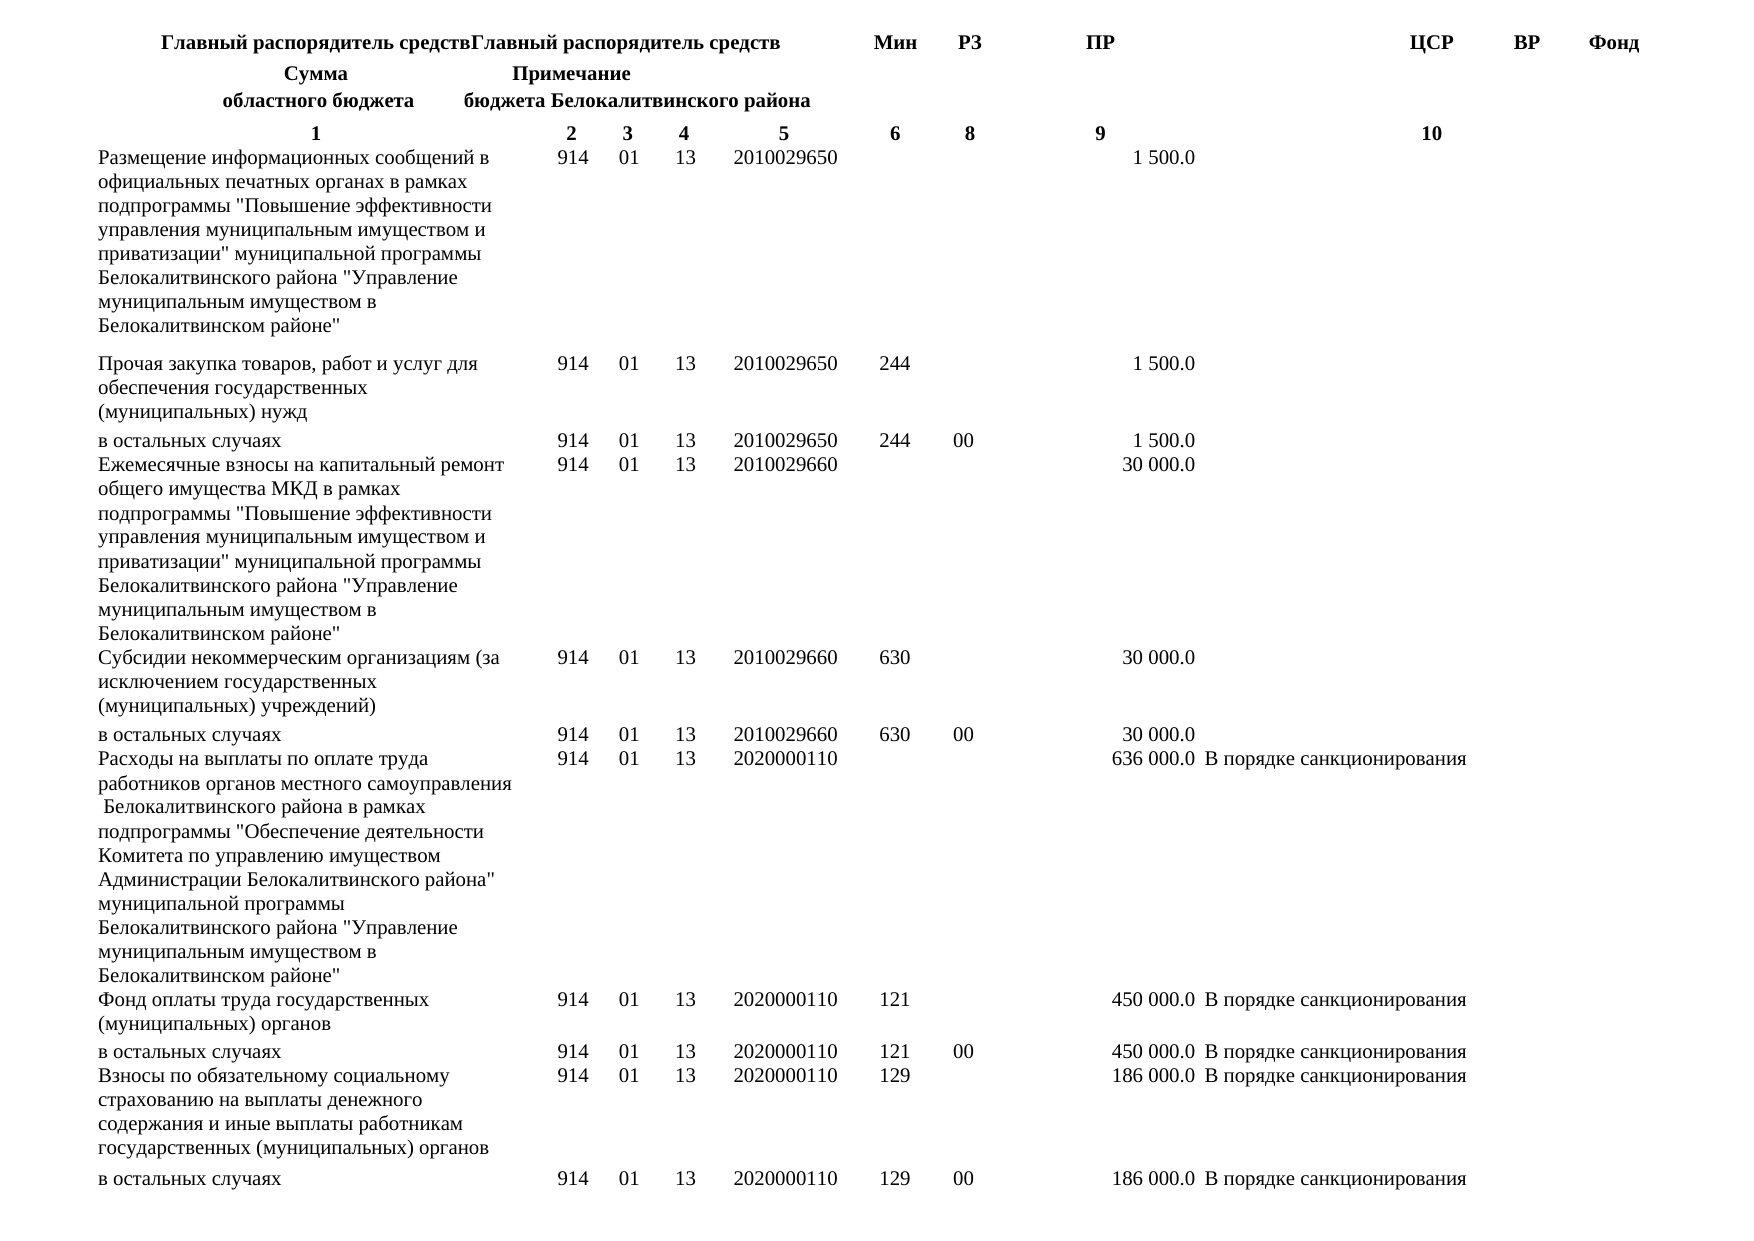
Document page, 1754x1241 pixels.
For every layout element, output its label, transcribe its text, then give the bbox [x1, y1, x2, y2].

text Прочая закупка товаров, работ и услуг для 914 01 13 2010029650 244 1 500.0 [88, 351, 1724, 375]
text Белокалитвинского района "Управление [88, 265, 1724, 289]
text Белокалитвинского района в рамках [88, 794, 1724, 818]
text Белокалитвинском районе" [88, 963, 1724, 987]
text Белокалитвинском районе" [88, 313, 1724, 337]
text муниципальным имуществом в [88, 939, 1724, 963]
text страхованию на выплаты денежного [88, 1087, 1724, 1111]
text в остальных случаях 914 01 13 2020000110 121 00 450 000.0 В порядке санкционирования [88, 1039, 1724, 1063]
text исключением государственных [88, 669, 1724, 693]
text Белокалитвинского района "Управление [88, 573, 1724, 597]
text (муниципальных) нужд [88, 399, 1724, 423]
text Белокалитвинском районе" [88, 621, 1724, 645]
text (муниципальных) учреждений) [88, 693, 1724, 717]
text Размещение информационных сообщений в 914 01 13 2010029650 1 500.0 [88, 145, 1724, 169]
text официальных печатных органах в рамках [88, 169, 1724, 193]
text (муниципальных) органов [88, 1011, 1724, 1035]
text обеспечения государственных [88, 375, 1724, 399]
text Взносы по обязательному социальному 914 01 13 2020000110 129 186 000.0 В порядке санкционирования [88, 1063, 1724, 1087]
text муниципальным имуществом в [88, 289, 1724, 313]
text государственных (муниципальных) органов [88, 1135, 1724, 1159]
text Ежемесячные взносы на капитальный ремонт 914 01 13 2010029660 30 000.0 [88, 452, 1724, 476]
text Администрации Белокалитвинского района" [88, 867, 1724, 891]
text приватизации" муниципальной программы [88, 548, 1724, 573]
text в остальных случаях 914 01 13 2010029660 630 00 30 000.0 [88, 722, 1724, 746]
text Белокалитвинского района "Управление [88, 915, 1724, 939]
text управления муниципальным имуществом и [88, 524, 1724, 548]
text Комитета по управлению имуществом [88, 843, 1724, 867]
text Главный распорядитель средств Главный распорядитель средств Мин РЗ ПР ЦСР ВР Фонд Сумма Примечание [88, 29, 1724, 88]
text 1 2 3 4 5 6 8 9 10 [88, 120, 1724, 144]
text подпрограммы "Повышение эффективности [88, 193, 1724, 217]
text подпрограммы "Повышение эффективности [88, 500, 1724, 524]
text областного бюджета бюджета Белокалитвинского района [88, 88, 1724, 112]
text подпрограммы "Обеспечение деятельности [88, 818, 1724, 843]
text содержания и иные выплаты работникам [88, 1111, 1724, 1135]
text муниципальным имуществом в [88, 597, 1724, 621]
text муниципальной программы [88, 891, 1724, 915]
text работников органов местного самоуправления [88, 770, 1724, 794]
text общего имущества МКД в рамках [88, 476, 1724, 500]
text в остальных случаях 914 01 13 2020000110 129 00 186 000.0 В порядке санкционирования [88, 1166, 1724, 1190]
text Фонд оплаты труда государственных 914 01 13 2020000110 121 450 000.0 В порядке санкционирования [88, 987, 1724, 1011]
text приватизации" муниципальной программы [88, 241, 1724, 265]
text в остальных случаях 914 01 13 2010029650 244 00 1 500.0 [88, 428, 1724, 452]
text Расходы на выплаты по оплате труда 914 01 13 2020000110 636 000.0 В порядке санкционирования [88, 746, 1724, 770]
text Субсидии некоммерческим организациям (за 914 01 13 2010029660 630 30 000.0 [88, 645, 1724, 669]
text управления муниципальным имуществом и [88, 217, 1724, 241]
